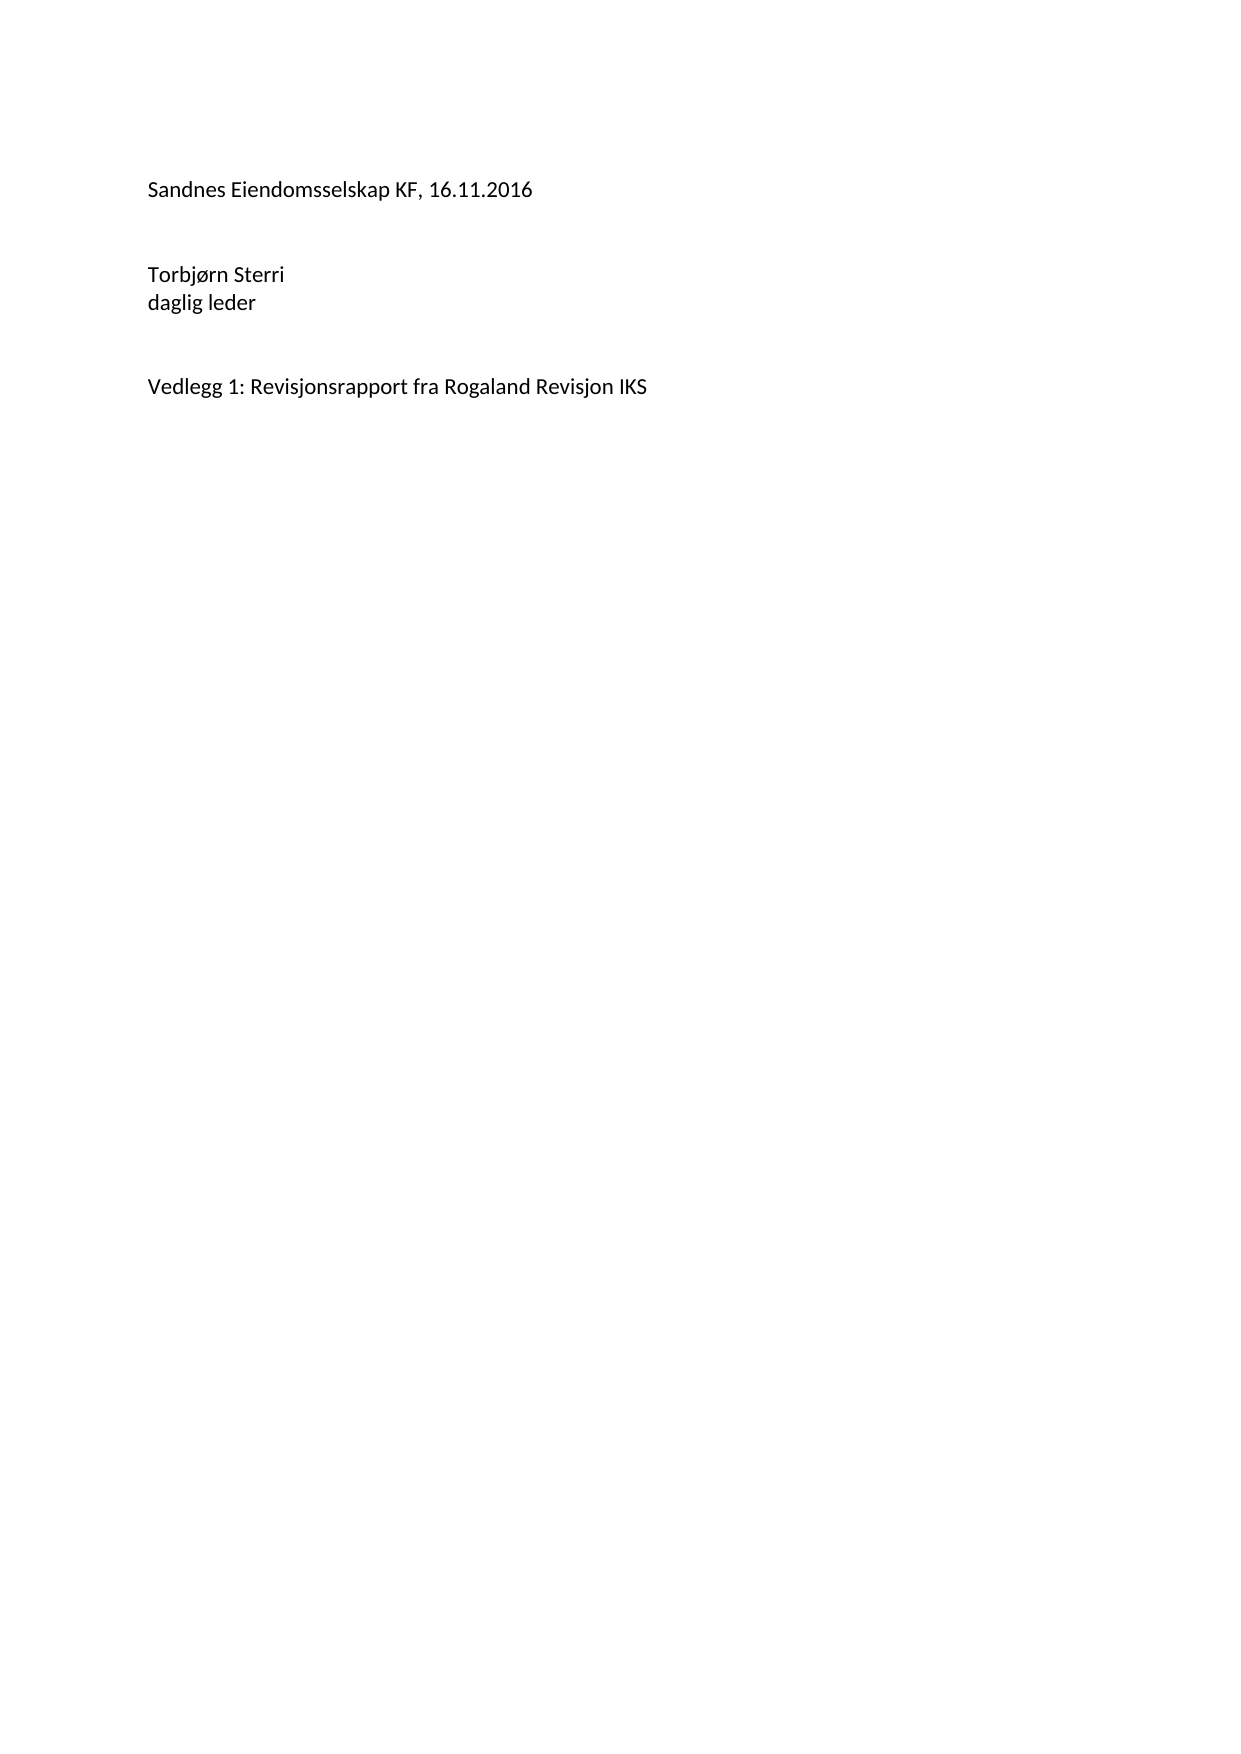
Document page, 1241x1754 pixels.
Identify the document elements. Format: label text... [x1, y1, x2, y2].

text Vedlegg 1: Revisjonsrapport fra Rogaland Revisjon IKS [148, 372, 1093, 400]
text Torbjørn Sterri [148, 260, 1093, 288]
text daglig leder [148, 288, 1093, 316]
text Sandnes Eiendomsselskap KF, 16.11.2016 [148, 176, 1093, 204]
